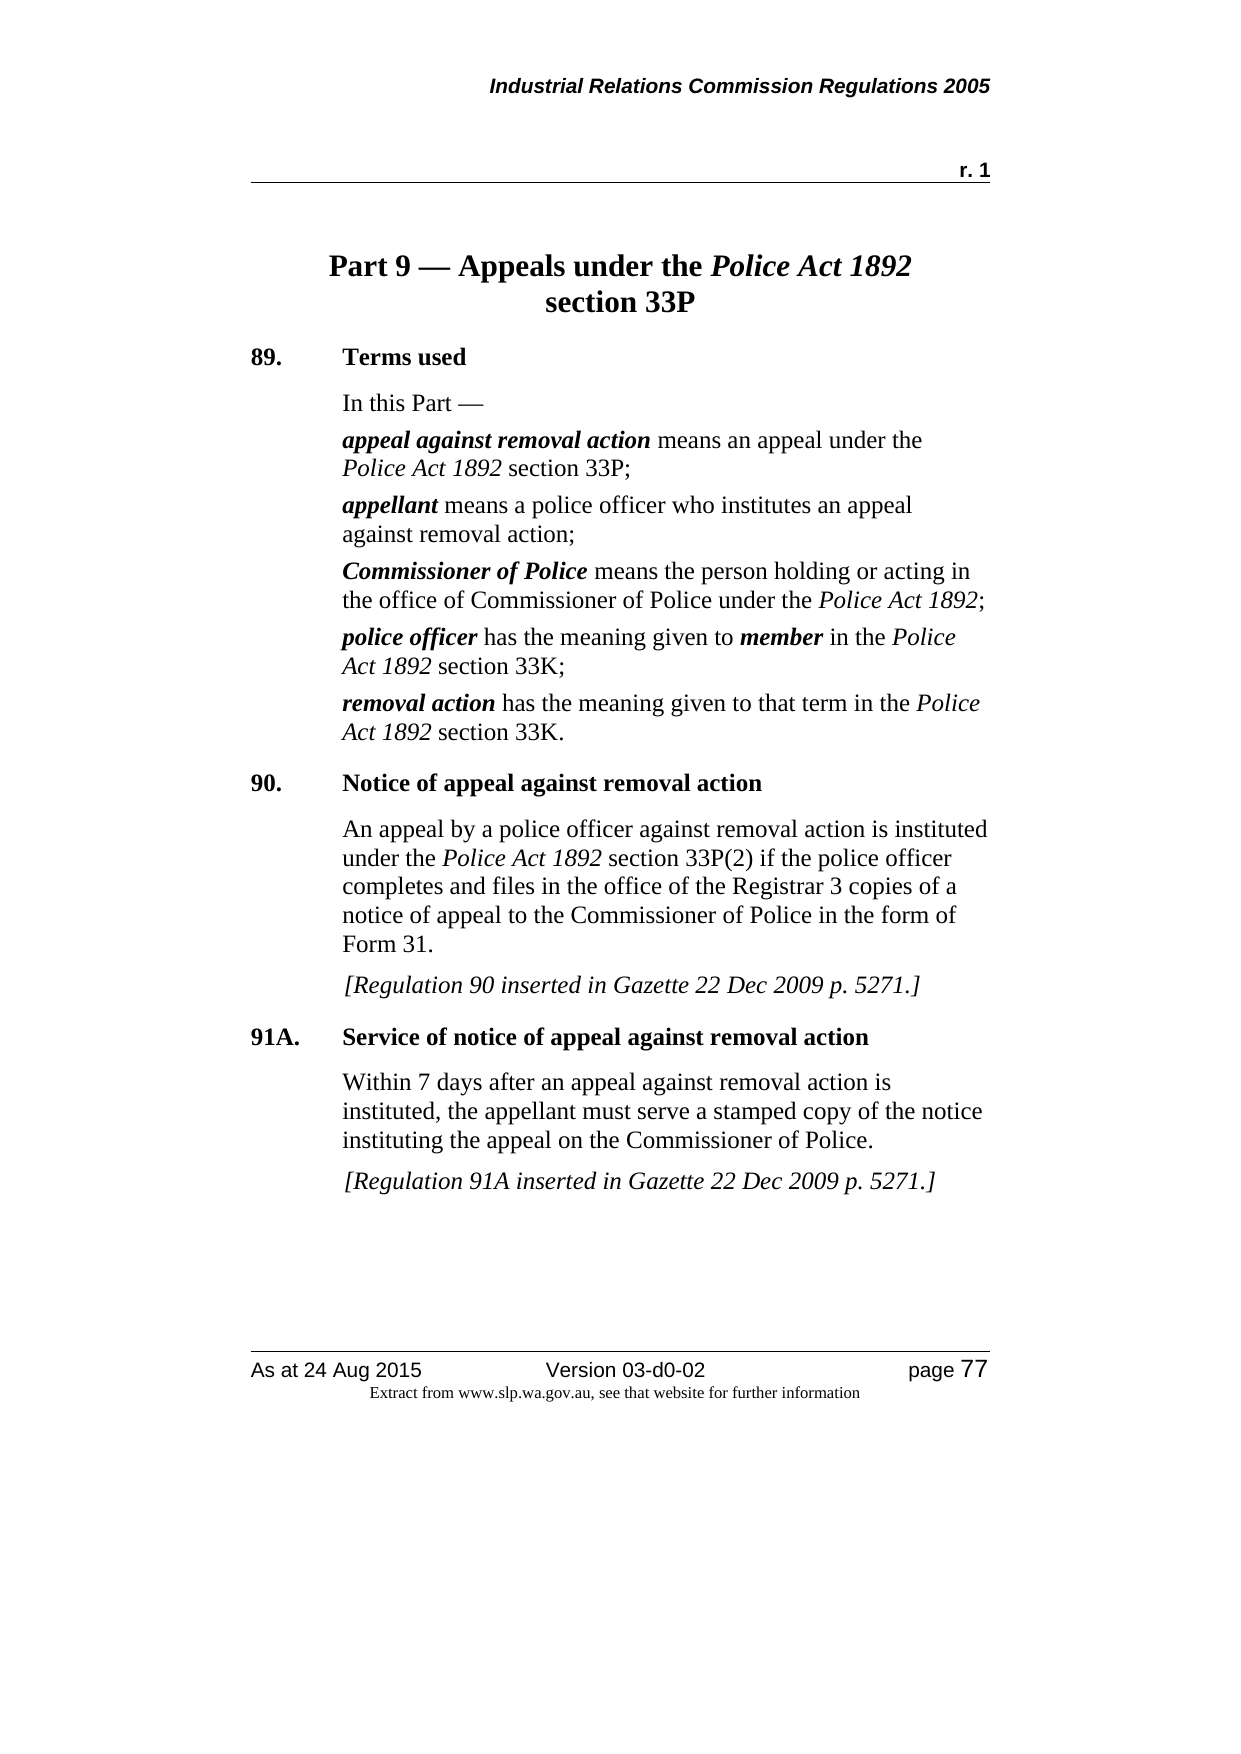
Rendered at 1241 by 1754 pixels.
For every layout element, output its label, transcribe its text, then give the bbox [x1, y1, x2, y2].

text [Regulation 90 inserted in Gazette 22 Dec 2009 p. 5271.] [251, 970, 990, 999]
text An appeal by a police officer against removal action is instituted under the Police Act 1892 section 33P(2) if the police officer completes and files in the office of the Registrar 3 copies of a notice of appeal to the Commissioner of Police in the form of Form 31. [251, 814, 990, 958]
text Commissioner of Police means the person holding or acting in the office of Commissioner of Police under the Police Act 1892; [251, 556, 990, 614]
text [Regulation 91A inserted in Gazette 22 Dec 2009 p. 5271.] [251, 1166, 990, 1195]
text appellant means a police officer who institutes an appeal against removal action; [251, 491, 990, 548]
subtitle 91A. Service of notice of appeal against removal action [251, 1022, 990, 1051]
text appeal against removal action means an appeal under the Police Act 1892 section 33P; [251, 425, 990, 482]
subtitle 90. Notice of appeal against removal action [251, 768, 990, 797]
text Within 7 days after an appeal against removal action is instituted, the appellant must serve a stamped copy of the notice instituting the appeal on the Commissioner of Police. [251, 1067, 990, 1153]
text removal action has the meaning given to that term in the Police Act 1892 section 33K. [251, 688, 990, 746]
subtitle Part 9 — Appeals under the Police Act 1892 section 33P [251, 247, 990, 319]
text In this Part — [251, 388, 990, 416]
text police officer has the meaning given to member in the Police Act 1892 section 33K; [251, 622, 990, 680]
subtitle 89. Terms used [251, 342, 990, 371]
